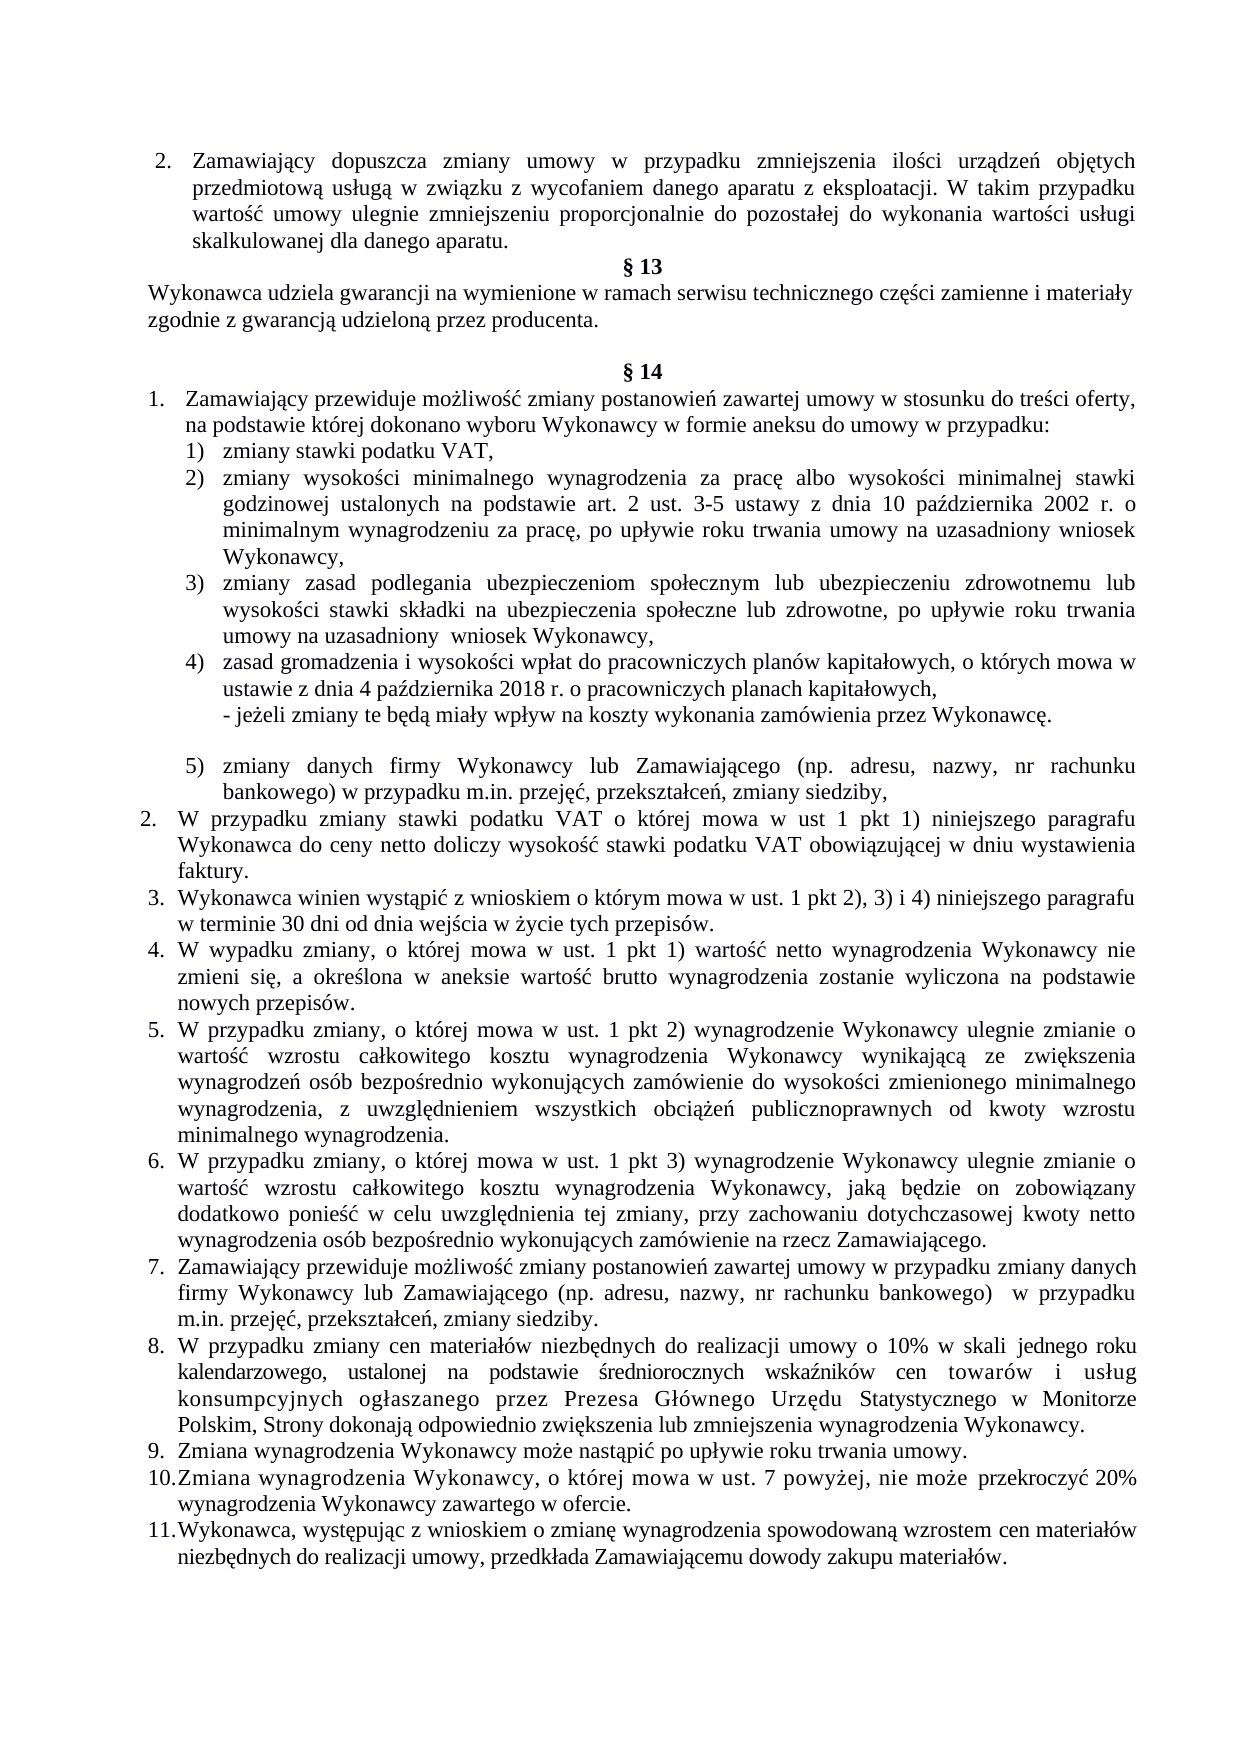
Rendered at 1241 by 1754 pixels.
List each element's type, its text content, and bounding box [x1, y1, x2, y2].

list Wykonawca, występując z wnioskiem o zmianę wynagrodzenia spowodowaną wzrostem cen materiałów niezbędnych do realizacji umowy, przedkłada Zamawiającemu dowody zakupu materiałów. [148, 1516, 1137, 1569]
list zmiany danych firmy Wykonawcy lub Zamawiającego (np. adresu, nazwy, nr rachunku bankowego) w przypadku m.in. przejęć, przekształceń, zmiany siedziby, [185, 752, 1137, 805]
list W przypadku zmiany, o której mowa w ust. 1 pkt 3) wynagrodzenie Wykonawcy ulegnie zmianie o wartość wzrostu całkowitego kosztu wynagrodzenia Wykonawcy, jaką będzie on zobowiązany dodatkowo ponieść w celu uwzględnienia tej zmiany, przy zachowaniu dotychczasowej kwoty netto wynagrodzenia osób bezpośrednio wykonujących zamówienie na rzecz Zamawiającego. [148, 1147, 1137, 1253]
list zasad gromadzenia i wysokości wpłat do pracowniczych planów kapitałowych, o których mowa w ustawie z dnia 4 października 2018 r. o pracowniczych planach kapitałowych, [185, 648, 1137, 701]
text § 13 [148, 253, 1137, 279]
list Zamawiający dopuszcza zmiany umowy w przypadku zmniejszenia ilości urządzeń objętych przedmiotową usługą w związku z wycofaniem danego aparatu z eksploatacji. W takim przypadku wartość umowy ulegnie zmniejszeniu proporcjonalnie do pozostałej do wykonania wartości usługi skalkulowanej dla danego aparatu. [154, 148, 1137, 253]
list W przypadku zmiany, o której mowa w ust. 1 pkt 2) wynagrodzenie Wykonawcy ulegnie zmianie o wartość wzrostu całkowitego kosztu wynagrodzenia Wykonawcy wynikającą ze zwiększenia wynagrodzeń osób bezpośrednio wykonujących zamówienie do wysokości zmienionego minimalnego wynagrodzenia, z uwzględnieniem wszystkich obciążeń publicznoprawnych od kwoty wzrostu minimalnego wynagrodzenia. [148, 1016, 1137, 1147]
list zmiany wysokości minimalnego wynagrodzenia za pracę albo wysokości minimalnej stawki godzinowej ustalonych na podstawie art. 2 ust. 3-5 ustawy z dnia 10 października 2002 r. o minimalnym wynagrodzeniu za pracę, po upływie roku trwania umowy na uzasadniony wniosek Wykonawcy, [185, 464, 1137, 569]
list Wykonawca winien wystąpić z wnioskiem o którym mowa w ust. 1 pkt 2), 3) i 4) niniejszego paragrafu w terminie 30 dni od dnia wejścia w życie tych przepisów. [148, 884, 1137, 937]
list Zamawiający przewiduje możliwość zmiany postanowień zawartej umowy w stosunku do treści oferty, na podstawie której dokonano wyboru Wykonawcy w formie aneksu do umowy w przypadku: [148, 385, 1137, 437]
text - jeżeli zmiany te będą miały wpływ na koszty wykonania zamówienia przez Wykonawcę. [223, 701, 1137, 727]
list W przypadku zmiany cen materiałów niezbędnych do realizacji umowy o 10% w skali jednego roku kalendarzowego, ustalonej na podstawie średniorocznych wskaźników cen towarów i usług konsumpcyjnych ogłaszanego przez Prezesa Głównego Urzędu Statystycznego w Monitorze Polskim, Strony dokonają odpowiednio zwiększenia lub zmniejszenia wynagrodzenia Wykonawcy. [148, 1332, 1137, 1437]
text Wykonawca udziela gwarancji na wymienione w ramach serwisu technicznego części zamienne i materiały zgodnie z gwarancją udzieloną przez producenta. [148, 279, 1137, 332]
list zmiany stawki podatku VAT, [185, 437, 1137, 464]
list W przypadku zmiany stawki podatku VAT o której mowa w ust 1 pkt 1) niniejszego paragrafu Wykonawca do ceny netto doliczy wysokość stawki podatku VAT obowiązującej w dniu wystawienia faktury. [140, 805, 1137, 884]
list Zamawiający przewiduje możliwość zmiany postanowień zawartej umowy w przypadku zmiany danych firmy Wykonawcy lub Zamawiającego (np. adresu, nazwy, nr rachunku bankowego) w przypadku m.in. przejęć, przekształceń, zmiany siedziby. [148, 1253, 1137, 1332]
list zmiany zasad podlegania ubezpieczeniom społecznym lub ubezpieczeniu zdrowotnemu lub wysokości stawki składki na ubezpieczenia społeczne lub zdrowotne, po upływie roku trwania umowy na uzasadniony wniosek Wykonawcy, [185, 569, 1137, 648]
list Zmiana wynagrodzenia Wykonawcy może nastąpić po upływie roku trwania umowy. [148, 1437, 1137, 1464]
list W wypadku zmiany, o której mowa w ust. 1 pkt 1) wartość netto wynagrodzenia Wykonawcy nie zmieni się, a określona w aneksie wartość brutto wynagrodzenia zostanie wyliczona na podstawie nowych przepisów. [148, 937, 1137, 1016]
text § 14 [148, 358, 1137, 385]
list Zmiana wynagrodzenia Wykonawcy, o której mowa w ust. 7 powyżej, nie może przekroczyć 20% wynagrodzenia Wykonawcy zawartego w ofercie. [148, 1464, 1137, 1516]
